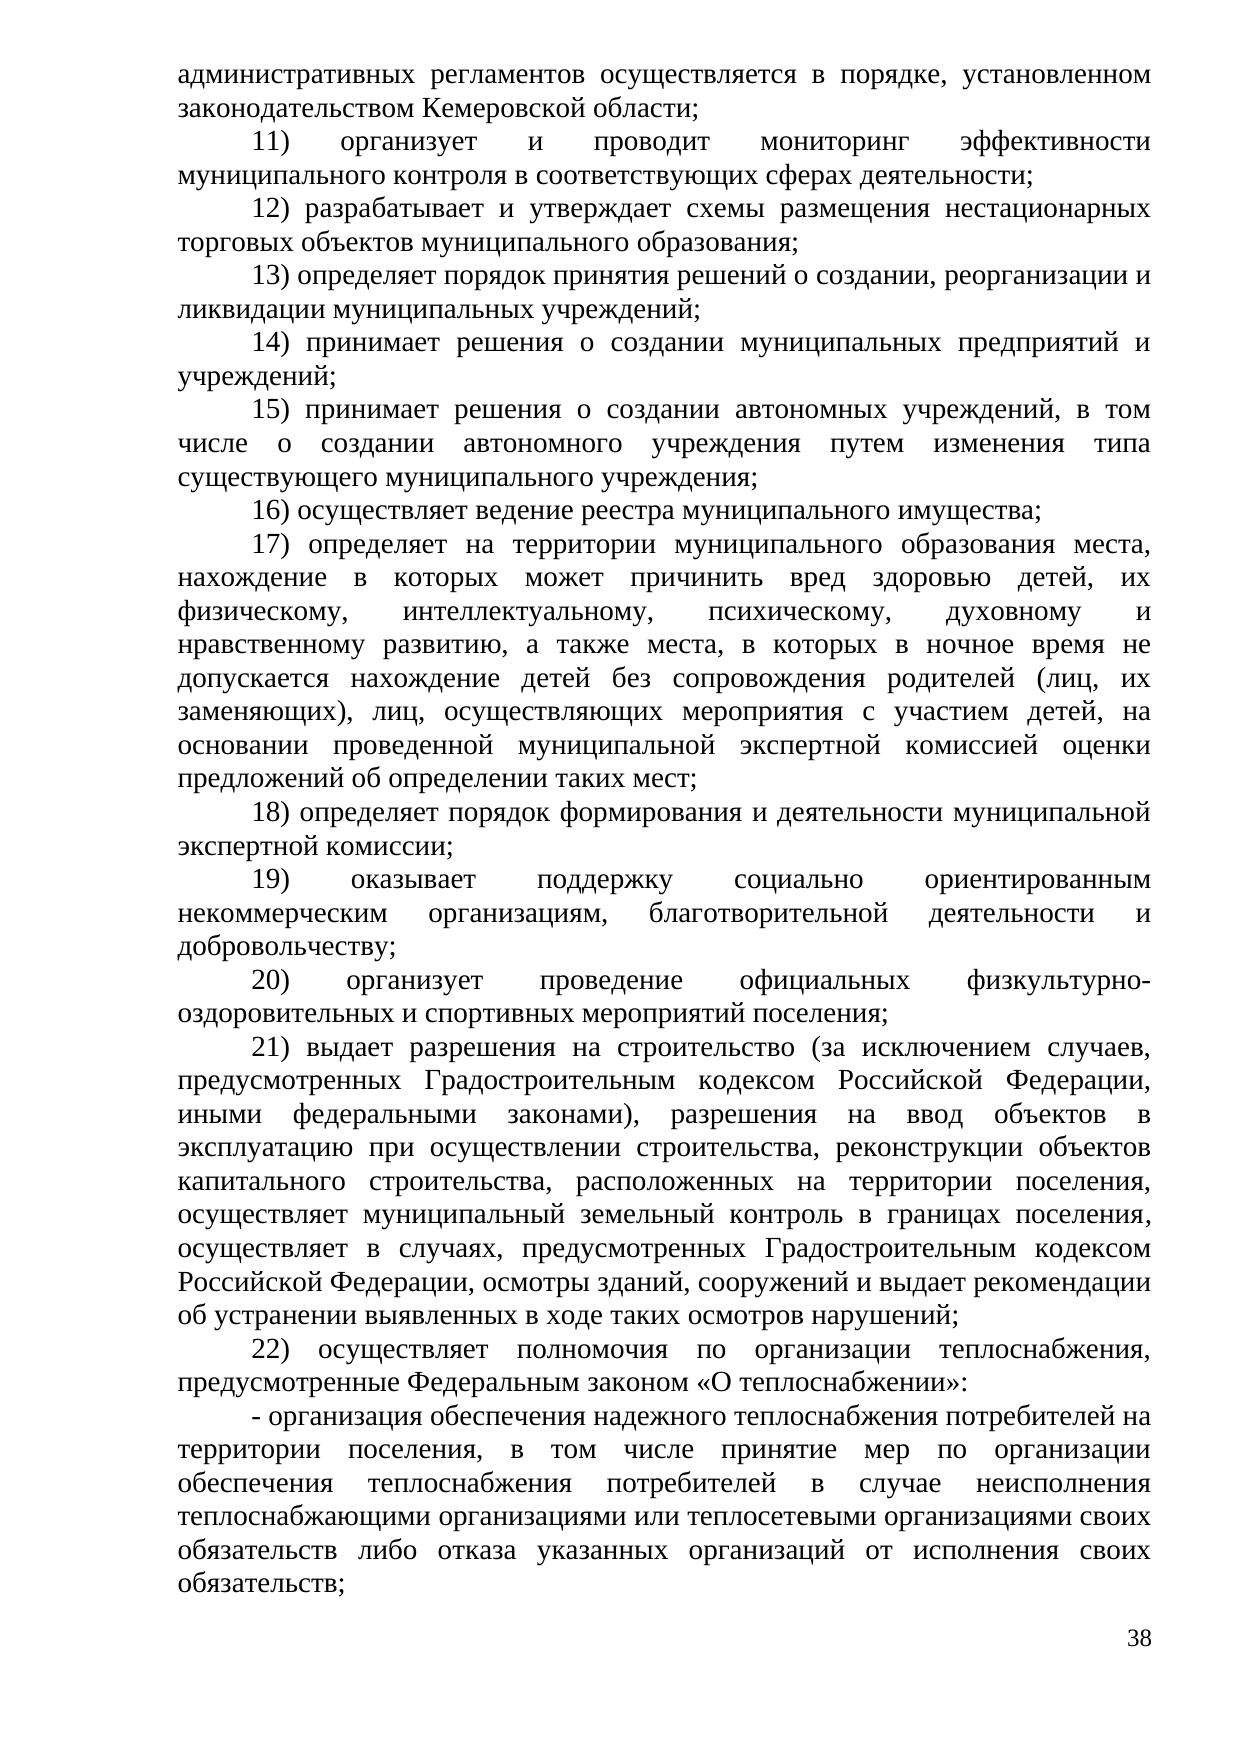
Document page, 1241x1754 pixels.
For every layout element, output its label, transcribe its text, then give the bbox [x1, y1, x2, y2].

text 15) принимает решения о создании автономных учреждений, в том числе о создании автономного учреждения путем изменения типа существующего муниципального учреждения; [177, 392, 1152, 492]
text 17) определяет на территории муниципального образования места, нахождение в которых может причинить вред здоровью детей, их физическому, интеллектуальному, психическому, духовному и нравственному развитию, а также места, в которых в ночное время не допускается нахождение детей без сопровождения родителей (лиц, их заменяющих), лиц, осуществляющих мероприятия с участием детей, на основании проведенной муниципальной экспертной комиссией оценки предложений об определении таких мест; [177, 526, 1152, 794]
text - организация обеспечения надежного теплоснабжения потребителей на территории поселения, в том числе принятие мер по организации обеспечения теплоснабжения потребителей в случае неисполнения теплоснабжающими организациями или теплосетевыми организациями своих обязательств либо отказа указанных организаций от исполнения своих обязательств; [177, 1398, 1152, 1599]
text 18) определяет порядок формирования и деятельности муниципальной экспертной комиссии; [177, 794, 1152, 861]
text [177, 56, 1152, 123]
text 12) разрабатывает и утверждает схемы размещения нестационарных торговых объектов муниципального образования; [177, 190, 1152, 257]
text 22) осуществляет полномочия по организации теплоснабжения, предусмотренные Федеральным законом «О теплоснабжении»: [177, 1331, 1152, 1398]
text 14) принимает решения о создании муниципальных предприятий и учреждений; [177, 324, 1152, 392]
text 13) определяет порядок принятия решений о создании, реорганизации и ликвидации муниципальных учреждений; [177, 257, 1152, 324]
text 16) осуществляет ведение реестра муниципального имущества; [177, 492, 1152, 526]
text 19) оказывает поддержку социально ориентированным некоммерческим организациям, благотворительной деятельности и добровольчеству; [177, 861, 1152, 962]
text 21) выдает разрешения на строительство (за исключением случаев, предусмотренных Градостроительным кодексом Российской Федерации, иными федеральными законами), разрешения на ввод объектов в эксплуатацию при осуществлении строительства, реконструкции объектов капитального строительства, расположенных на территории поселения, осуществляет муниципальный земельный контроль в границах поселения, осуществляет в случаях, предусмотренных Градостроительным кодексом Российской Федерации, осмотры зданий, сооружений и выдает рекомендации об устранении выявленных в ходе таких осмотров нарушений; [177, 1029, 1152, 1331]
text 11) организует и проводит мониторинг эффективности муниципального контроля в соответствующих сферах деятельности; [177, 123, 1152, 190]
text 20) организует проведение официальных физкультурно-оздоровительных и спортивных мероприятий поселения; [177, 962, 1152, 1029]
